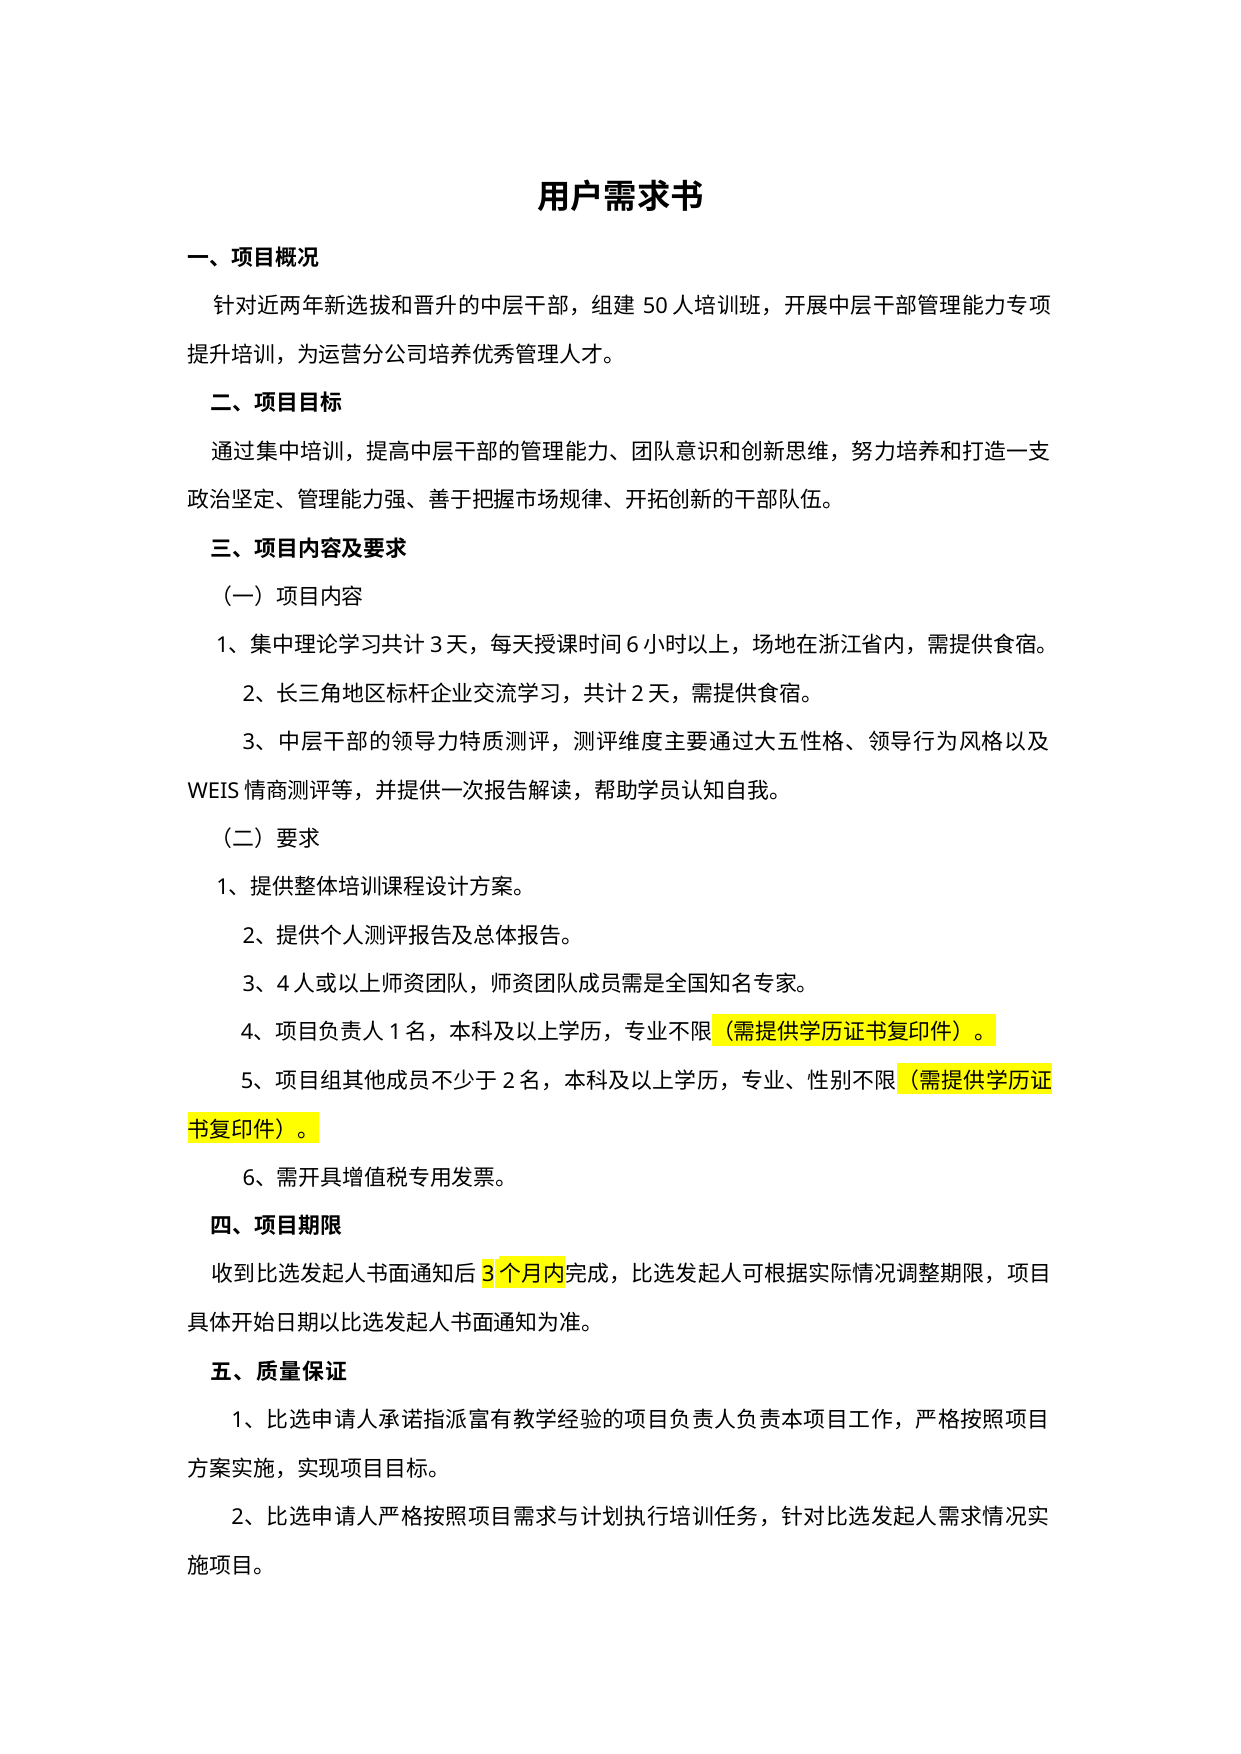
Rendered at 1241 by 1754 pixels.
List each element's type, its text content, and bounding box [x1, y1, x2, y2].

text 2、比选申请人严格按照项目需求与计划执行培训任务，针对比选发起人需求情况实施项目。 [187, 1499, 1053, 1580]
text 2、长三角地区标杆企业交流学习，共计2天，需提供食宿。 [187, 675, 1053, 708]
text 针对近两年新选拔和晋升的中层干部，组建50人培训班，开展中层干部管理能力专项提升培训，为运营分公司培养优秀管理人才。 [187, 288, 1053, 369]
text （二）要求 [187, 821, 1053, 853]
text 二、项目目标 [187, 385, 1053, 417]
text 一、项目概况 [187, 239, 1053, 272]
text 三、项目内容及要求 [187, 530, 1053, 563]
text 收到比选发起人书面通知后3个月内完成，比选发起人可根据实际情况调整期限，项目具体开始日期以比选发起人书面通知为准。 [187, 1256, 1053, 1337]
text 4、项目负责人1名，本科及以上学历，专业不限（需提供学历证书复印件）。 [187, 1014, 1053, 1047]
text 四、项目期限 [187, 1208, 1053, 1240]
text 2、提供个人测评报告及总体报告。 [187, 917, 1053, 950]
text 1、比选申请人承诺指派富有教学经验的项目负责人负责本项目工作，严格按照项目方案实施，实现项目目标。 [187, 1402, 1053, 1483]
text 3、4人或以上师资团队，师资团队成员需是全国知名专家。 [187, 966, 1053, 998]
subtitle 用户需求书 [187, 162, 1053, 227]
text 3、中层干部的领导力特质测评，测评维度主要通过大五性格、领导行为风格以及WEIS情商测评等，并提供一次报告解读，帮助学员认知自我。 [187, 724, 1053, 805]
text 五、质量保证 [187, 1353, 1053, 1386]
text 6、需开具增值税专用发票。 [187, 1159, 1053, 1192]
text （一）项目内容 [187, 579, 1053, 611]
text 通过集中培训，提高中层干部的管理能力、团队意识和创新思维，努力培养和打造一支政治坚定、管理能力强、善于把握市场规律、开拓创新的干部队伍。 [187, 433, 1053, 514]
text 5、项目组其他成员不少于2名，本科及以上学历，专业、性别不限（需提供学历证书复印件）。 [187, 1062, 1053, 1144]
text 1、集中理论学习共计3天，每天授课时间6小时以上，场地在浙江省内，需提供食宿。 [187, 627, 1053, 659]
text 1、提供整体培训课程设计方案。 [187, 869, 1053, 902]
